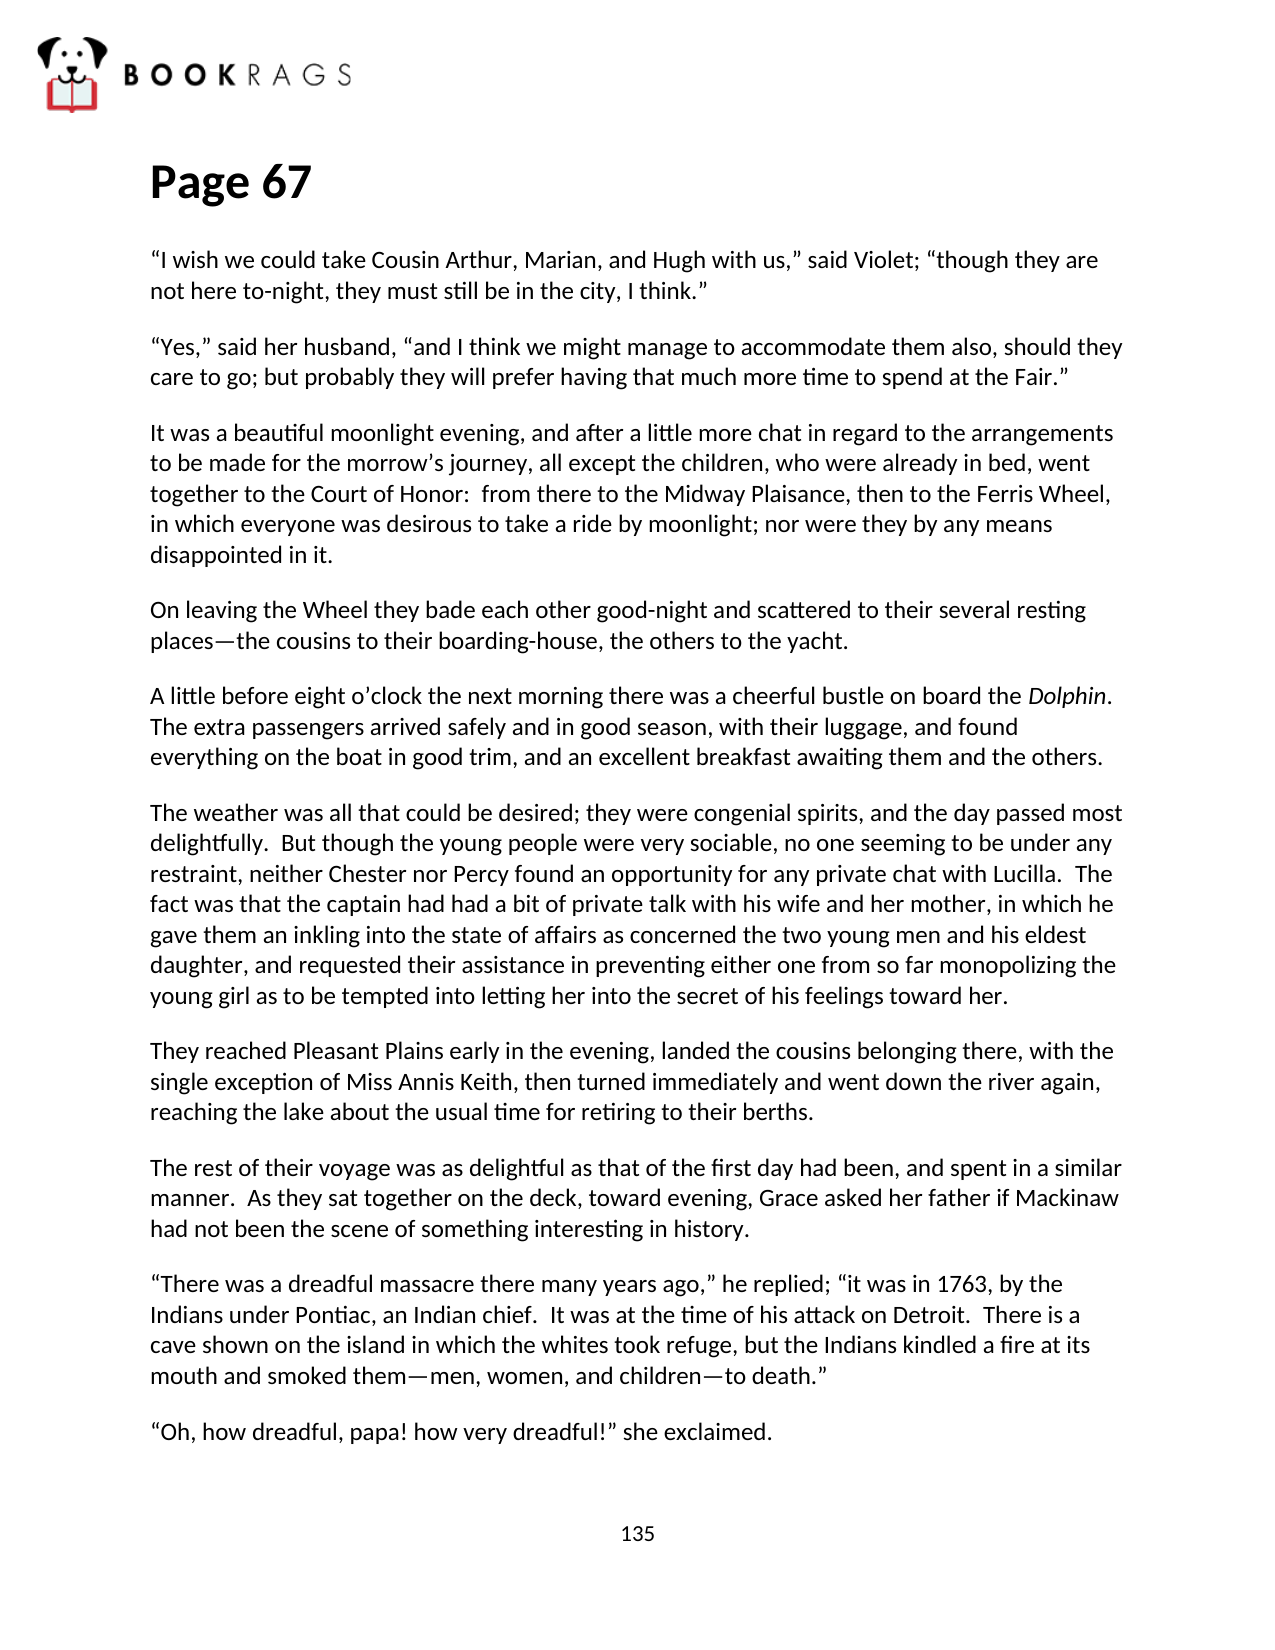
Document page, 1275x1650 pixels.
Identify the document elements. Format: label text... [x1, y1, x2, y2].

text A little before eight o’clock the next morning there was a cheerful bustle on board the Dolphin. The extra passengers arrived safely and in good season, with their luggage, and found everything on the boat in good trim, and an excellent breakfast awaiting them and the others. [150, 680, 1125, 772]
text The rest of their voyage was as delightful as that of the first day had been, and spent in a similar manner. As they sat together on the deck, toward evening, Grace asked her father if Mackinaw had not been the scene of something interesting in history. [150, 1152, 1125, 1244]
text On leaving the Wheel they bade each other good-night and scattered to their several resting places—­the cousins to their boarding-house, the others to the yacht. [150, 594, 1125, 655]
text “Oh, how dreadful, papa! how very dreadful!” she exclaimed. [150, 1416, 1125, 1446]
text “Yes,” said her husband, “and I think we might manage to accommodate them also, should they care to go; but probably they will prefer having that much more time to spend at the Fair.” [150, 331, 1125, 392]
text “There was a dreadful massacre there many years ago,” he replied; “it was in 1763, by the Indians under Pontiac, an Indian chief. It was at the time of his attack on Detroit. There is a cave shown on the island in which the whites took refuge, but the Indians kindled a fire at its mouth and smoked them—­men, women, and children—­to death.” [150, 1269, 1125, 1391]
text They reached Pleasant Plains early in the evening, landed the cousins belonging there, with the single exception of Miss Annis Keith, then turned immediately and went down the river again, reaching the lake about the usual time for retiring to their berths. [150, 1036, 1125, 1127]
text Page 67 [150, 150, 1125, 211]
picture [37, 37, 351, 113]
text The weather was all that could be desired; they were congenial spirits, and the day passed most delightfully. But though the young people were very sociable, no one seeming to be under any restraint, neither Chester nor Percy found an opportunity for any private chat with Lucilla. The fact was that the captain had had a bit of private talk with his wife and her mother, in which he gave them an inkling into the state of affairs as concerned the two young men and his eldest daughter, and requested their assistance in preventing either one from so far monopolizing the young girl as to be tempted into letting her into the secret of his feelings toward her. [150, 797, 1125, 1011]
text “I wish we could take Cousin Arthur, Marian, and Hugh with us,” said Violet; “though they are not here to-night, they must still be in the city, I think.” [150, 244, 1125, 306]
text It was a beautiful moonlight evening, and after a little more chat in regard to the arrangements to be made for the morrow’s journey, all except the children, who were already in bed, went together to the Court of Honor: from there to the Midway Plaisance, then to the Ferris Wheel, in which everyone was desirous to take a ride by moonlight; nor were they by any means disappointed in it. [150, 417, 1125, 569]
